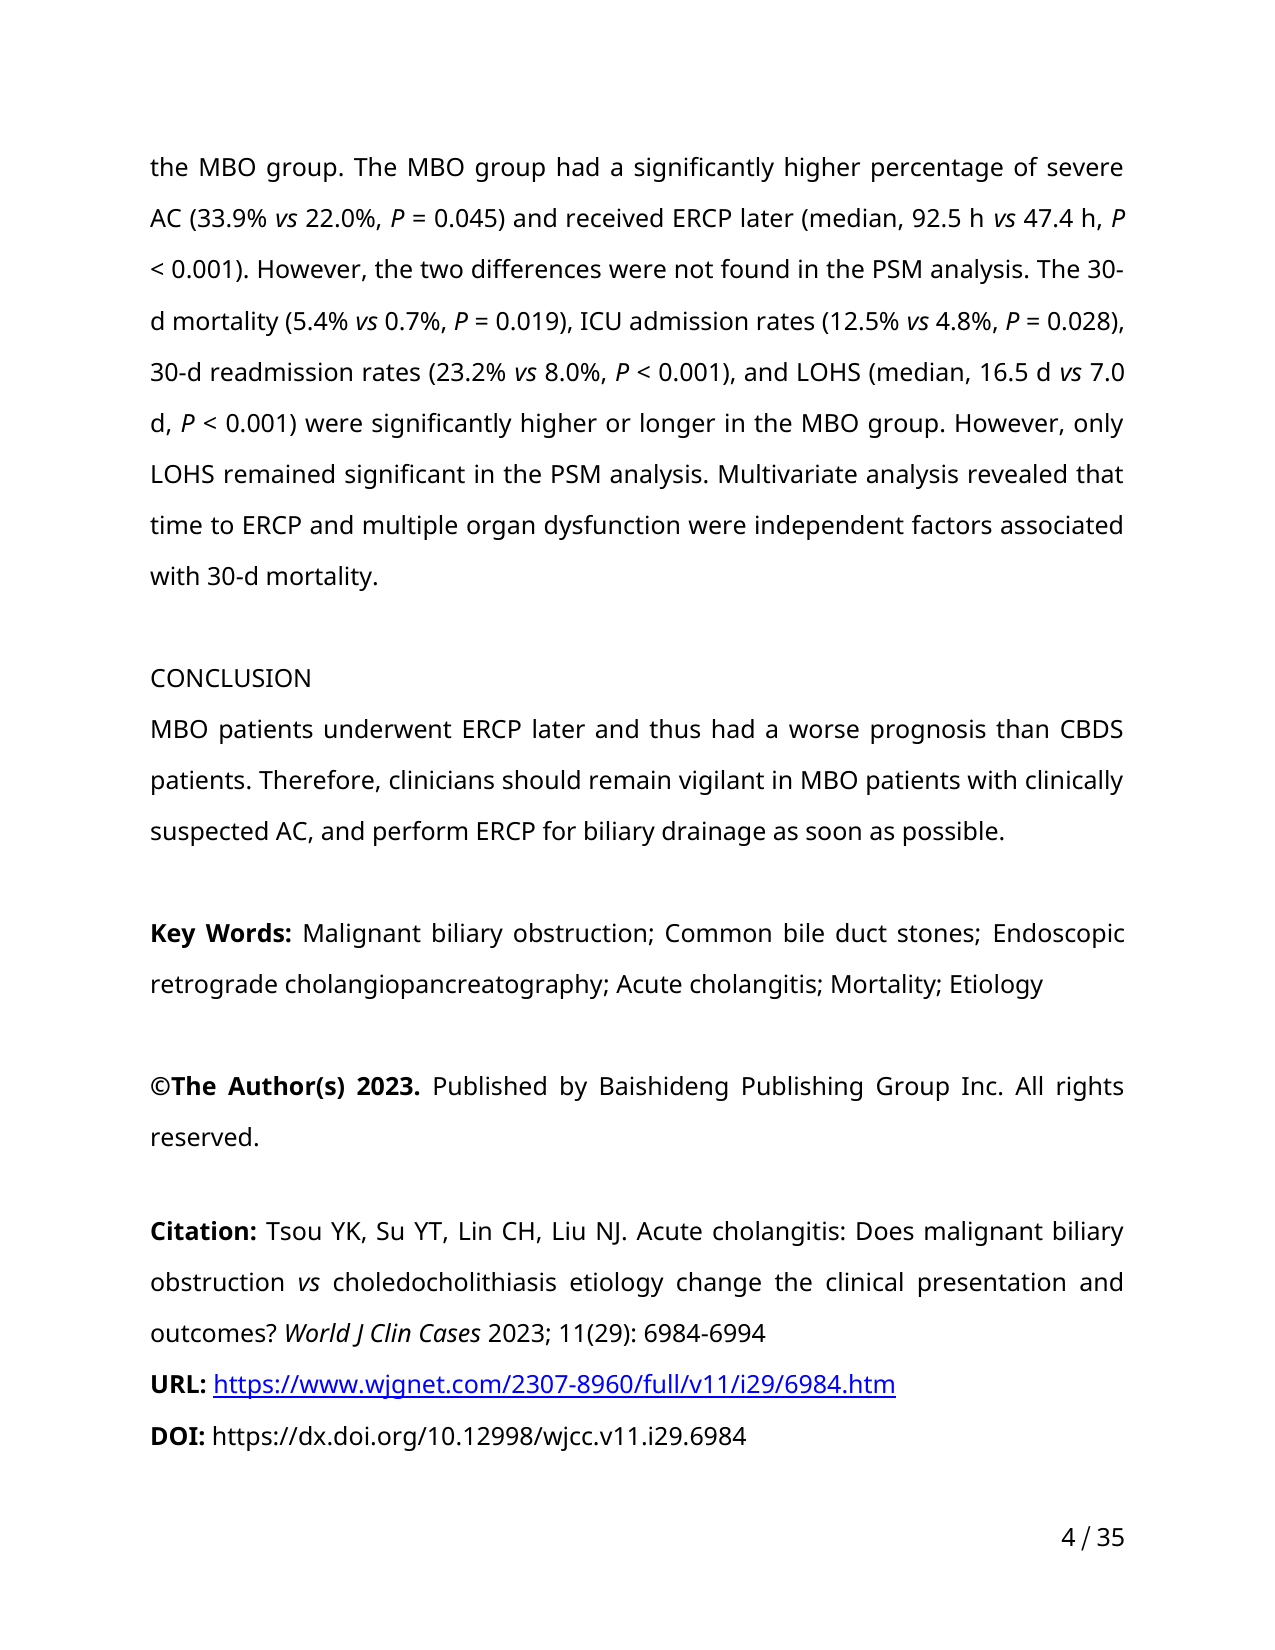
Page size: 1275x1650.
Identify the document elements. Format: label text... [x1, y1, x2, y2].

text Citation: Tsou YK, Su YT, Lin CH, Liu NJ. Acute cholangitis: Does malignant biliary obstruction vs choledocholithiasis etiology change the clinical presentation and outcomes? World J Clin Cases 2023; 11(29): 6984-6994 [150, 1214, 1125, 1350]
text MBO patients underwent ERCP later and thus had a worse prognosis than CBDS patients. Therefore, clinicians should remain vigilant in MBO patients with clinically suspected AC, and perform ERCP for biliary drainage as soon as possible. [150, 711, 1125, 848]
text URL: https://www.wjgnet.com/2307-8960/full/v11/i29/6984.htm [150, 1367, 1125, 1401]
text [150, 150, 1125, 592]
text CONCLUSION [150, 660, 1125, 694]
text Key Words: Malignant biliary obstruction; Common bile duct stones; Endoscopic retrograde cholangiopancreatography; Acute cholangitis; Mortality; Etiology [150, 916, 1125, 1001]
text DOI: https://dx.doi.org/10.12998/wjcc.v11.i29.6984 [150, 1418, 1125, 1452]
text ©The Author(s) 2023. Published by Baishideng Publishing Group Inc. All rights reserved. [150, 1069, 1125, 1154]
